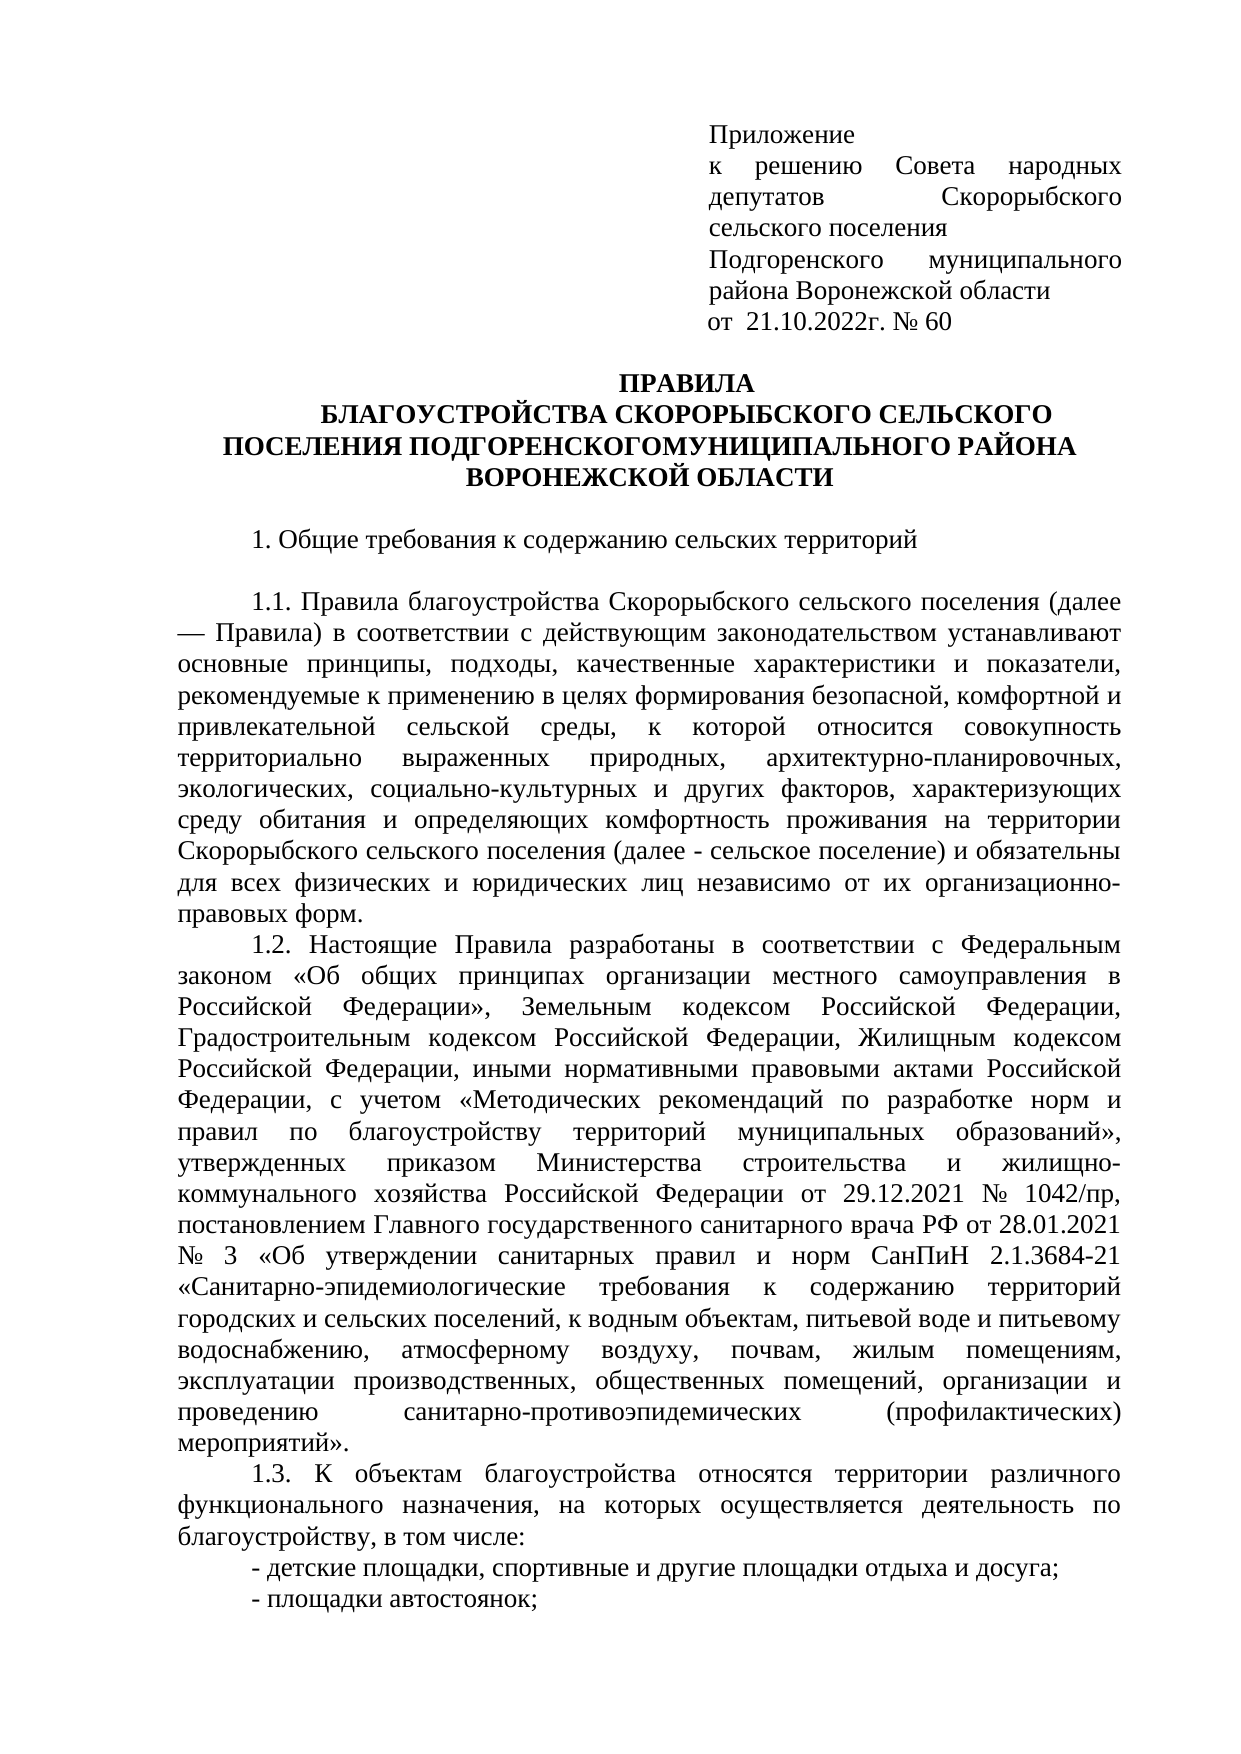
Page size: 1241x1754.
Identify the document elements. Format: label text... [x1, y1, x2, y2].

text - детские площадки, спортивные и другие площадки отдыха и досуга; [177, 1551, 1122, 1582]
text Приложение [709, 118, 1122, 149]
text ПРАВИЛА [177, 367, 1122, 398]
text 1.3. К объектам благоустройства относятся территории различного функционального назначения, на которых осуществляется деятельность по благоустройству, в том числе: [177, 1457, 1122, 1551]
text 1. Общие требования к содержанию сельских территорий [177, 523, 1122, 554]
text Подгоренского муниципального района Воронежской области [709, 243, 1122, 305]
text 1.1. Правила благоустройства Скорорыбского сельского поселения (далее — Правила) в соответствии с действующим законодательством устанавливают основные принципы, подходы, качественные характеристики и показатели, рекомендуемые к применению в целях формирования безопасной, комфортной и привлекательной сельской среды, к которой относится совокупность территориально выраженных природных, архитектурно-планировочных, экологических, социально-культурных и других факторов, характеризующих среду обитания и определяющих комфортность проживания на территории Скорорыбского сельского поселения (далее - сельское поселение) и обязательны для всех физических и юридических лиц независимо от их организационно-правовых форм. [177, 585, 1122, 928]
text 1.2. Настоящие Правила разработаны в соответствии с Федеральным законом «Об общих принципах организации местного самоуправления в Российской Федерации», Земельным кодексом Российской Федерации, Градостроительным кодексом Российской Федерации, Жилищным кодексом Российской Федерации, иными нормативными правовыми актами Российской Федерации, с учетом «Методических рекомендаций по разработке норм и правил по благоустройству территорий муниципальных образований», утвержденных приказом Министерства строительства и жилищно-коммунального хозяйства Российской Федерации от 29.12.2021 № 1042/пр, постановлением Главного государственного санитарного врача РФ от 28.01.2021 № 3 «Об утверждении санитарных правил и норм СанПиН 2.1.3684-21 «Санитарно-эпидемиологические требования к содержанию территорий городских и сельских поселений, к водным объектам, питьевой воде и питьевому водоснабжению, атмосферному воздуху, почвам, жилым помещениям, эксплуатации производственных, общественных помещений, организации и проведению санитарно-противоэпидемических (профилактических) мероприятий». [177, 928, 1122, 1457]
text от 21.10.2022г. № 60 [177, 305, 1122, 336]
text к решению Совета народных депутатов Скорорыбского сельского поселения [709, 149, 1122, 243]
text - площадки автостоянок; [177, 1582, 1122, 1613]
text БЛАГОУСТРОЙСТВА СКОРОРЫБСКОГО СЕЛЬСКОГО ПОСЕЛЕНИЯ ПОДГОРЕНСКОГОМУНИЦИПАЛЬНОГО РАЙОНА ВОРОНЕЖСКОЙ ОБЛАСТИ [177, 398, 1122, 492]
